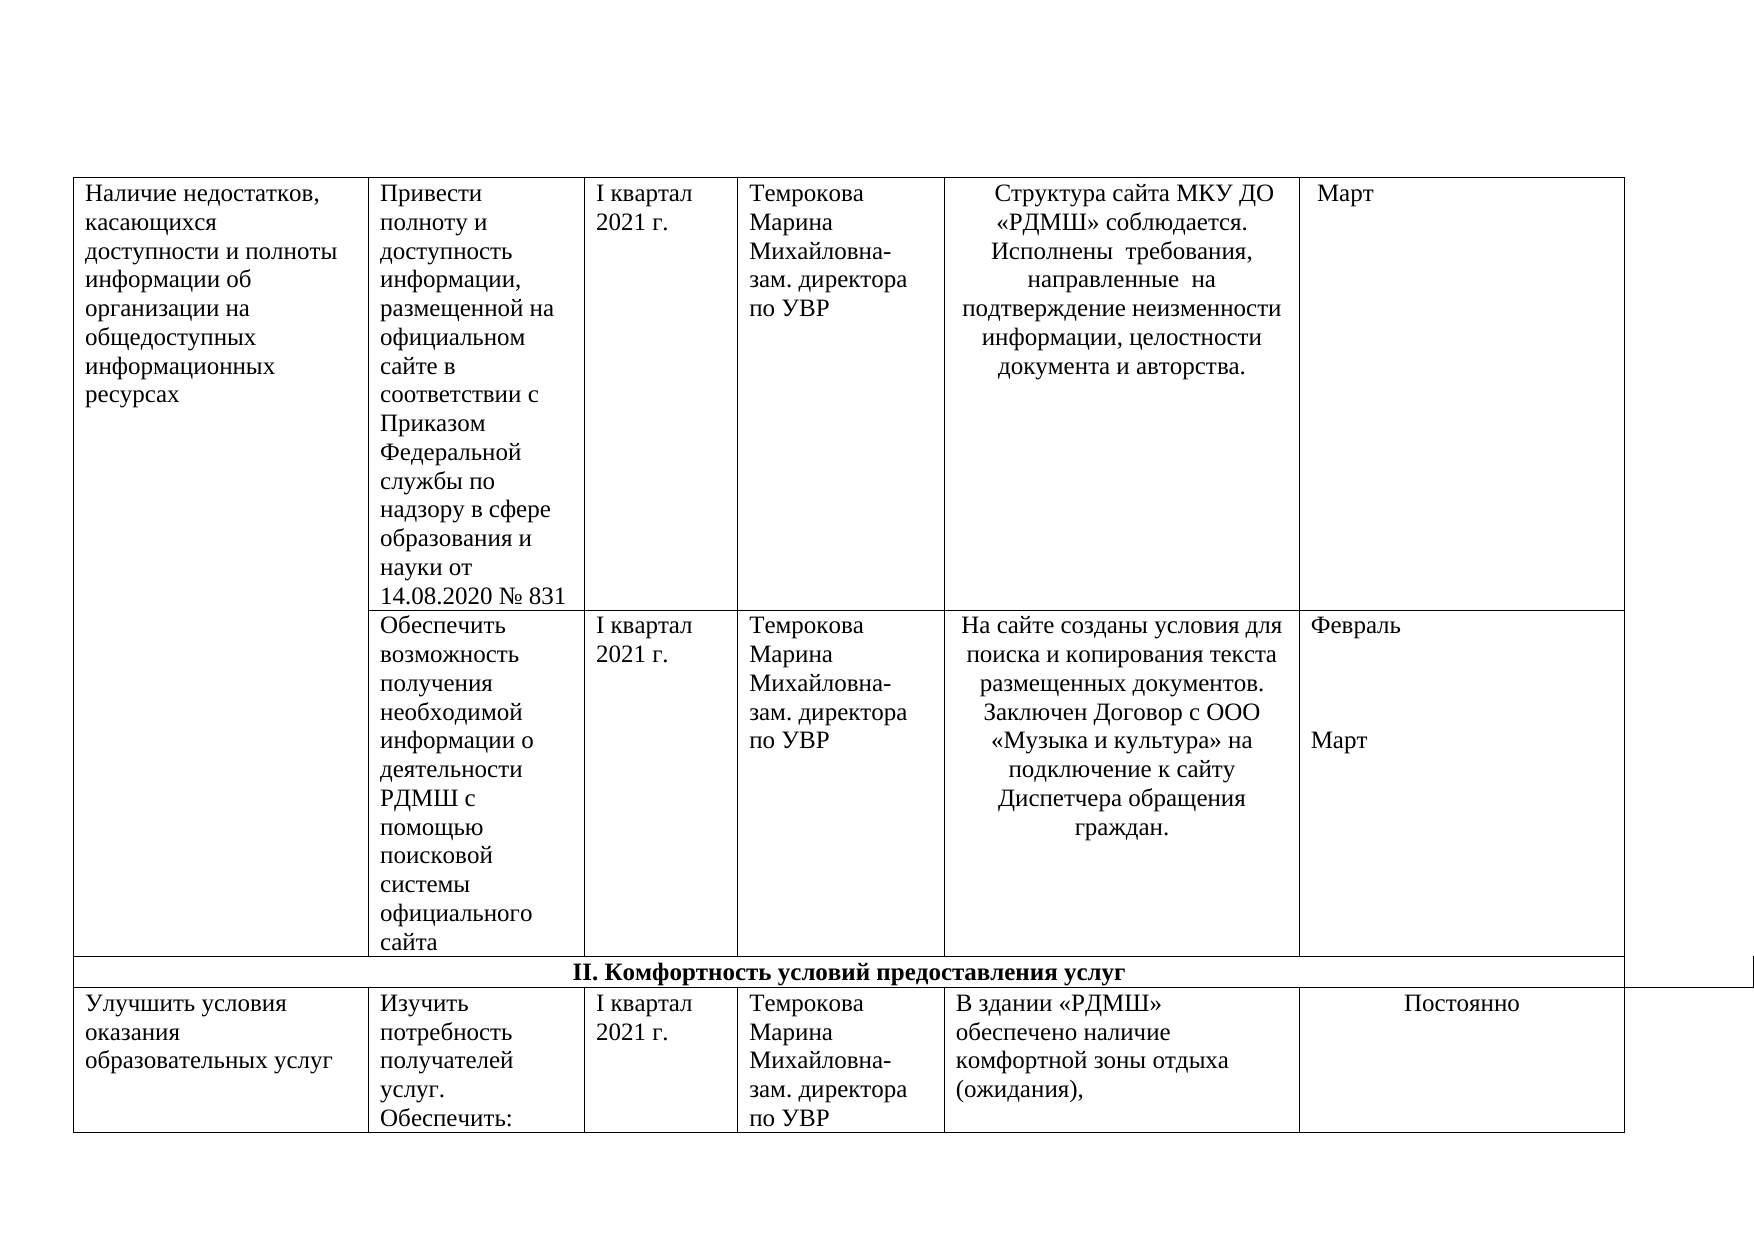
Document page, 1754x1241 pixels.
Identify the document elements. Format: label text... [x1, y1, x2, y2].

table_cell II. Комфортность условий предоставления услуг [74, 957, 1624, 987]
table_cell I квартал 2021 г. [585, 611, 737, 956]
table_cell I квартал 2021 г. [585, 988, 737, 1132]
table_cell Темрокова Марина Михайловна- зам. директора по УВР [738, 178, 944, 609]
table_cell На сайте созданы условия для поиска и копирования текста размещенных документов. Заключен Договор с ООО «Музыка и культура» на подключение к сайту Диспетчера обращения граждан. [945, 611, 1299, 956]
table_cell Февраль Март [1300, 611, 1624, 956]
table_cell Март [1300, 178, 1624, 609]
table_cell [1625, 956, 1753, 987]
table_cell Постоянно [1300, 988, 1624, 1132]
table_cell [74, 988, 368, 1132]
table_cell I квартал 2021 г. [585, 178, 737, 609]
table_cell Наличие недостатков, касающихся доступности и полноты информации об организации на общедоступных информационных ресурсах [74, 178, 368, 956]
table_cell Привести полноту и доступность информации, размещенной на официальном сайте в соответствии с Приказом Федеральной службы по надзору в сфере образования и науки от 14.08.2020 № 831 [369, 178, 584, 609]
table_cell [738, 988, 944, 1132]
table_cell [945, 988, 1299, 1132]
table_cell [369, 988, 584, 1132]
table_cell Структура сайта МКУ ДО «РДМШ» соблюдается. Исполнены требования, направленные на подтверждение неизменности информации, целостности документа и авторства. [945, 178, 1299, 609]
table_cell Темрокова Марина Михайловна- зам. директора по УВР [738, 611, 944, 956]
table_cell Обеспечить возможность получения необходимой информации о деятельности РДМШ с помощью поисковой системы официального сайта [369, 611, 584, 956]
